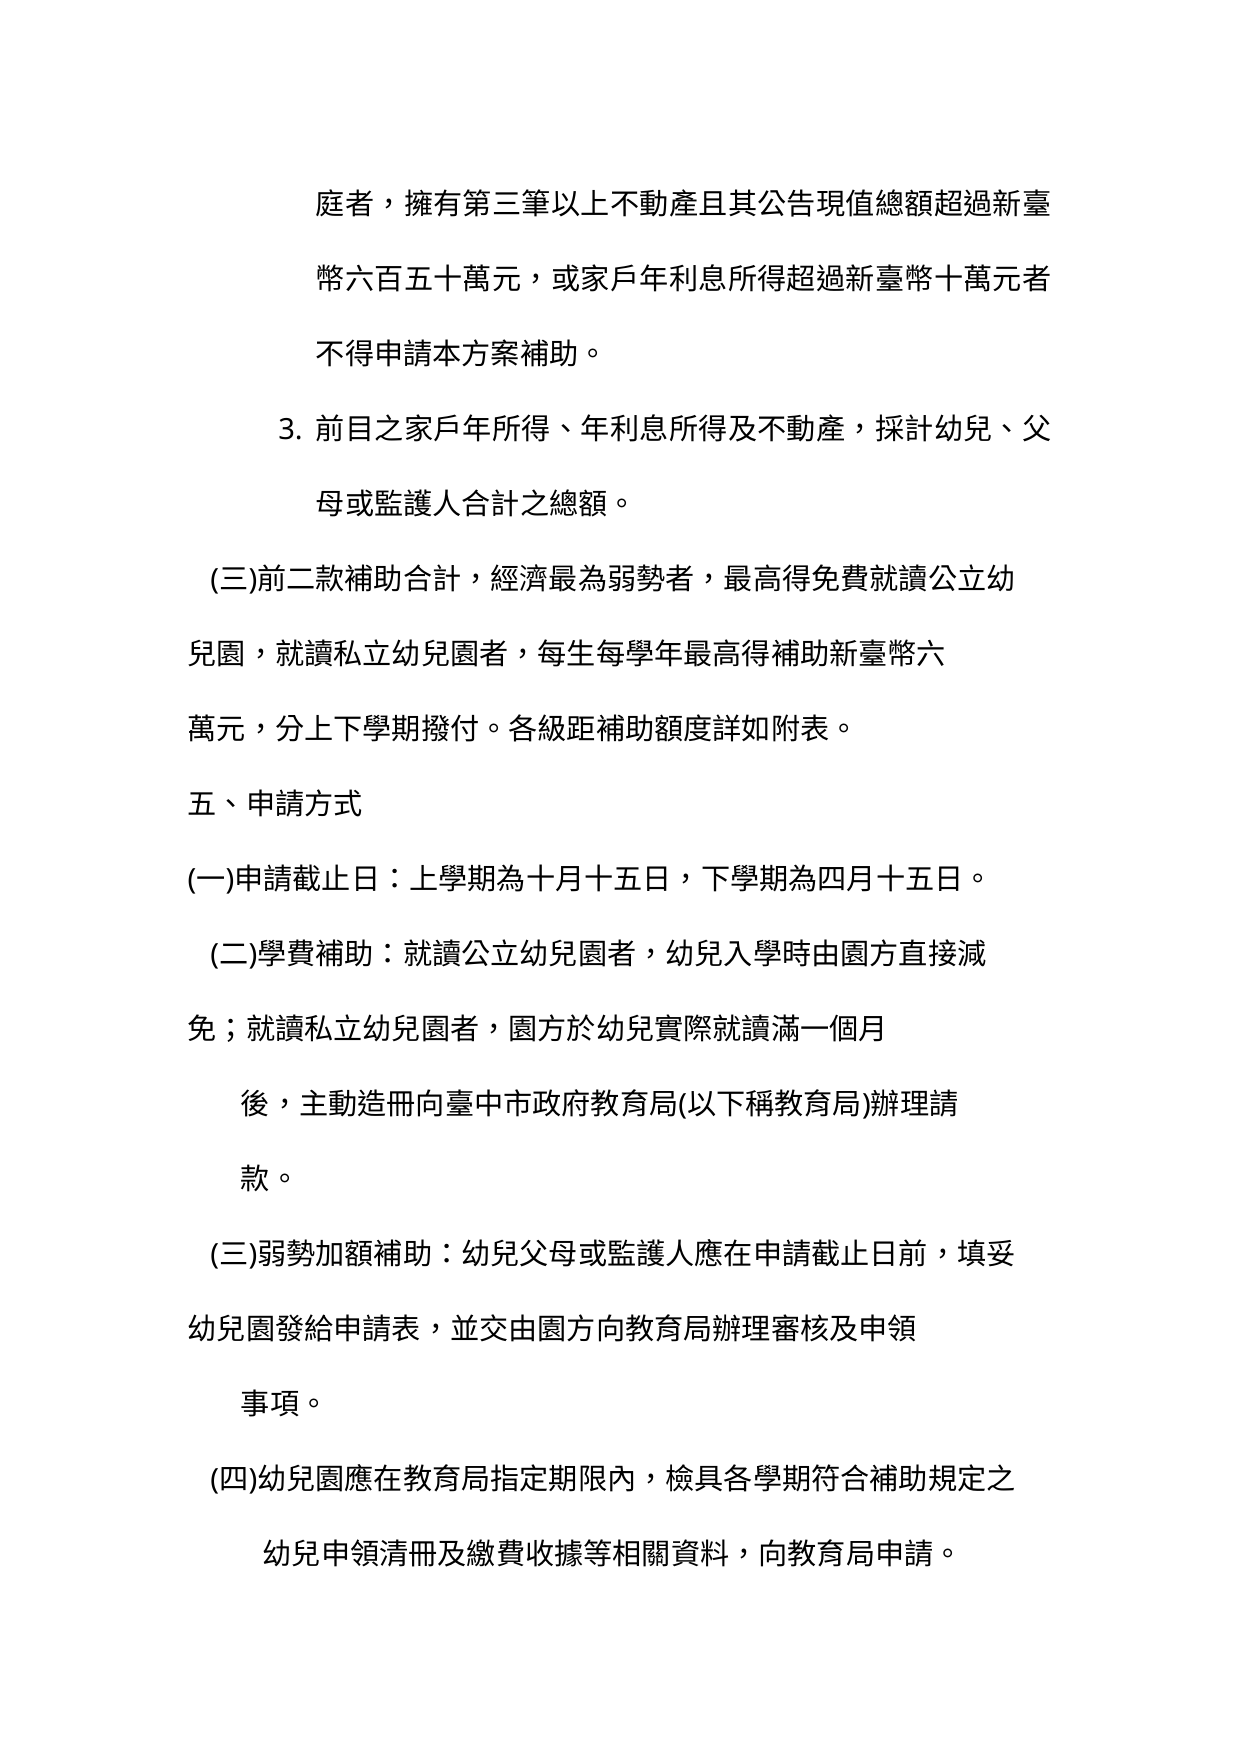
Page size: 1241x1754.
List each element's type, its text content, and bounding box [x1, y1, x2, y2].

text (二)學費補助：就讀公立幼兒園者，幼兒入學時由園方直接減 [187, 914, 1053, 989]
text (四)幼兒園應在教育局指定期限內，檢具各學期符合補助規定之 [187, 1439, 1053, 1514]
text 兒園，就讀私立幼兒園者，每生每學年最高得補助新臺幣六 [187, 614, 1053, 689]
text 後，主動造冊向臺中市政府教育局(以下稱教育局)辦理請 [187, 1064, 1053, 1139]
text (三)前二款補助合計，經濟最為弱勢者，最高得免費就讀公立幼 [187, 539, 1053, 614]
text (三)弱勢加額補助：幼兒父母或監護人應在申請截止日前，填妥 [187, 1214, 1053, 1289]
text 五、申請方式 [187, 764, 1053, 839]
list 前目之家戶年所得、年利息所得及不動產，採計幼兒、父母或監護人合計之總額。 [278, 389, 1053, 539]
text 幼兒園發給申請表，並交由園方向教育局辦理審核及申領 [187, 1289, 1053, 1364]
text 萬元，分上下學期撥付。各級距補助額度詳如附表。 [187, 689, 1053, 764]
text (一)申請截止日：上學期為十月十五日，下學期為四月十五日。 [187, 839, 1053, 914]
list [278, 164, 1053, 389]
text 款。 [187, 1139, 1053, 1214]
text 事項。 [187, 1364, 1053, 1439]
text 免；就讀私立幼兒園者，園方於幼兒實際就讀滿一個月 [187, 989, 1053, 1064]
list 幼兒申領清冊及繳費收據等相關資料，向教育局申請。 [262, 1514, 1053, 1589]
